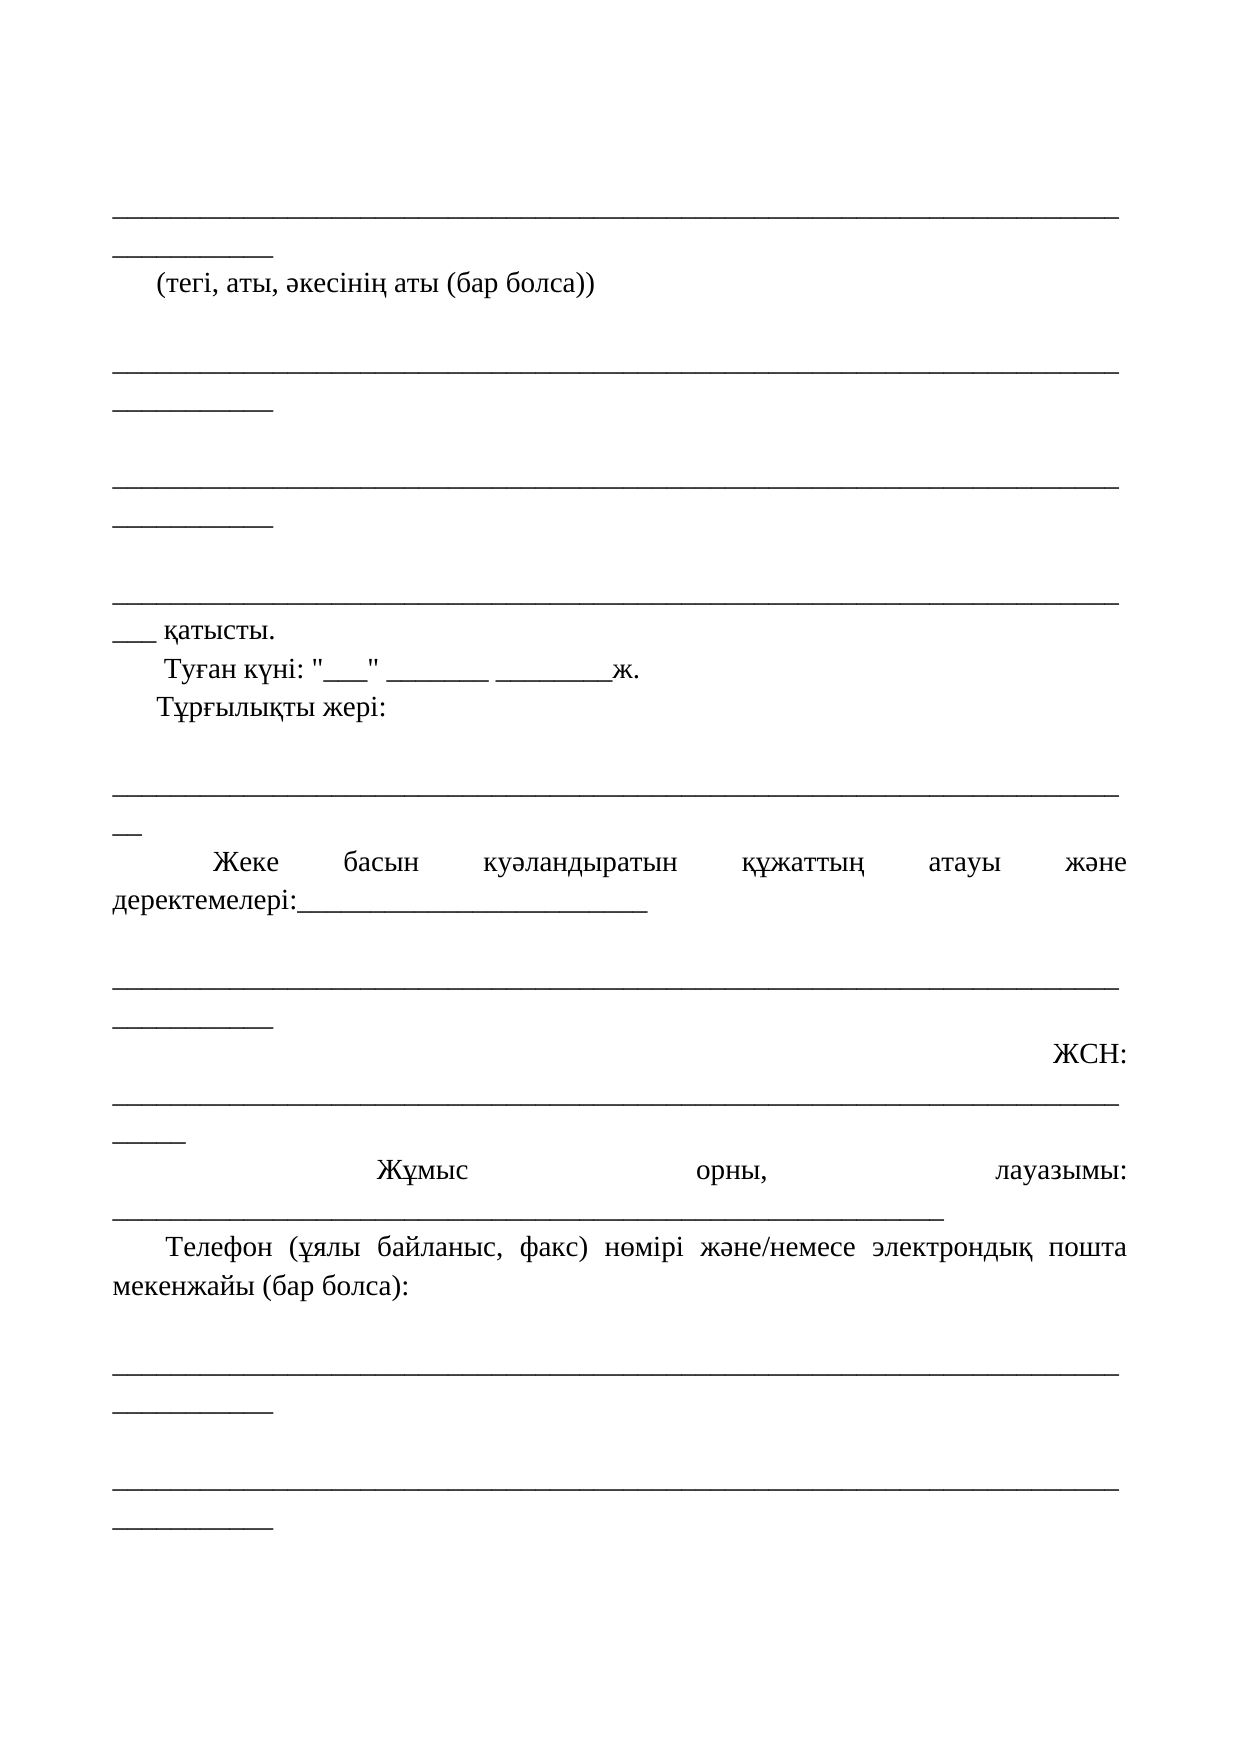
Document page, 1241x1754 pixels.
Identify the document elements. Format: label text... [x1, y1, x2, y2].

text ЖСН: __________________________________________________________________________ [112, 1036, 1128, 1147]
text Жеке басын куәландыратын құжаттың атауы және деректемелері:________________________ [112, 844, 1128, 916]
text ________________________________________________________________________________ [112, 921, 1128, 1031]
text Тұрғылықты жері: [112, 689, 1128, 723]
text ________________________________________________________________________________ [112, 1306, 1128, 1417]
text _______________________________________________________________________ [112, 728, 1128, 839]
text Жұмыс орны, лауазымы: _________________________________________________________ [112, 1152, 1128, 1224]
text ________________________________________________________________________________ [112, 420, 1128, 530]
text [112, 150, 1128, 261]
text Туған күні: "___" _______ ________ж. [112, 651, 1128, 684]
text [112, 304, 1128, 415]
text (тегі, аты, әкесінің аты (бар болса)) [112, 266, 1128, 299]
text ________________________________________________________________________ қатысты. [112, 535, 1128, 646]
text ________________________________________________________________________________ [112, 1422, 1128, 1532]
text Телефон (ұялы байланыс, факс) нөмірі және/немесе электрондық пошта мекенжайы (бар болса): [112, 1229, 1128, 1301]
